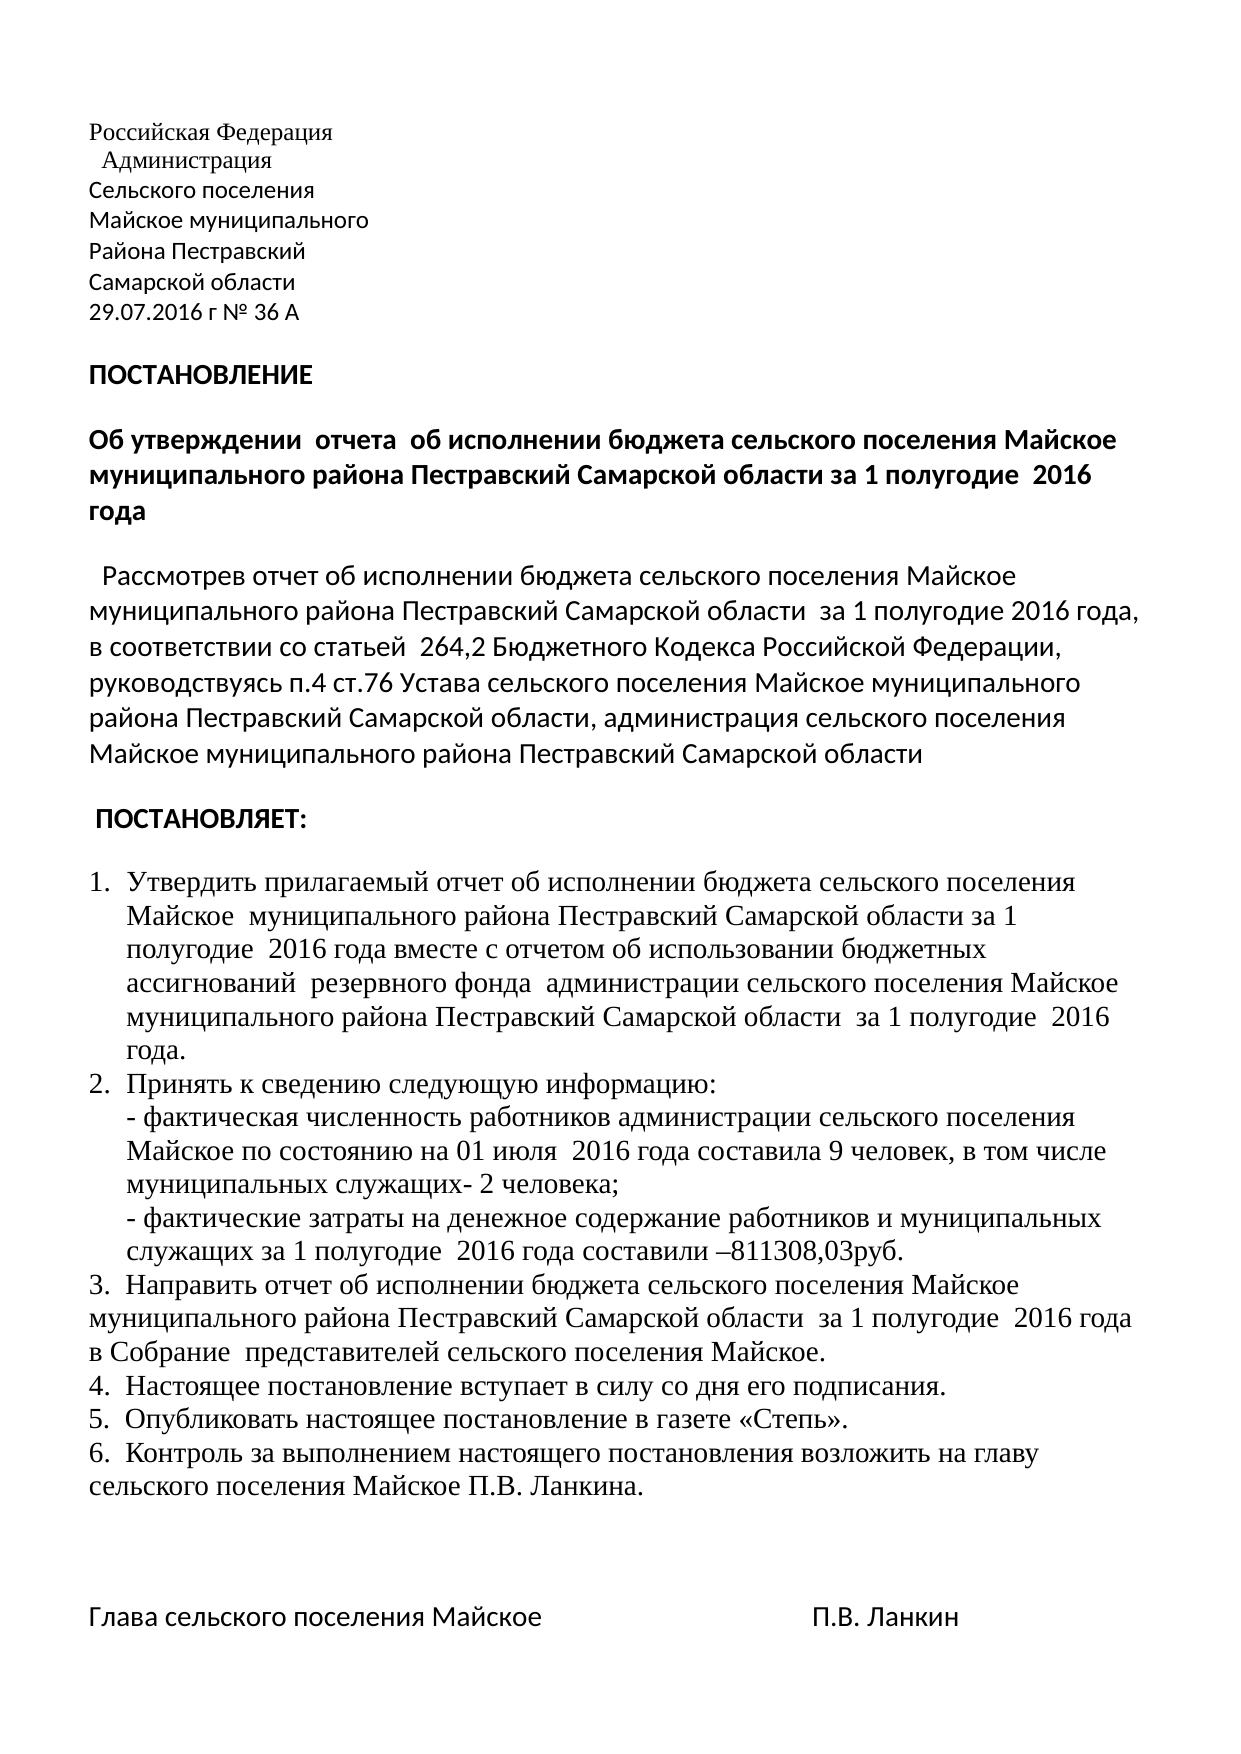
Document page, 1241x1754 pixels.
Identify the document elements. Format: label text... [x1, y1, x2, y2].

list Утвердить прилагаемый отчет об исполнении бюджета сельского поселения Майское муниципального района Пестравский Самарской области за 1 полугодие 2016 года вместе с отчетом об использовании бюджетных ассигнований резервного фонда администрации сельского поселения Майское муниципального района Пестравский Самарской области за 1 полугодие 2016 года. [89, 864, 1152, 1066]
list - фактические затраты на денежное содержание работников и муниципальных служащих за 1 полугодие 2016 года составили –811308,03руб. [126, 1200, 1152, 1267]
text ПОСТАНОВЛЕНИЕ [89, 356, 1152, 392]
text Об утверждении отчета об исполнении бюджета сельского поселения Майское муниципального района Пестравский Самарской области за 1 полугодие 2016 года [89, 421, 1152, 528]
list 5. Опубликовать настоящее постановление в газете «Степь». [81, 1401, 1152, 1435]
list 4. Настоящее постановление вступает в силу со дня его подписания. [89, 1368, 1152, 1401]
text Майское муниципального [89, 205, 1152, 235]
text 29.07.2016 г № 36 А [89, 296, 1152, 327]
text ПОСТАНОВЛЯЕТ: [89, 800, 1152, 835]
text Сельского поселения [89, 174, 1152, 205]
text Российская Федерация [89, 117, 1152, 145]
list - фактическая численность работников администрации сельского поселения Майское по состоянию на 01 июля 2016 года составила 9 человек, в том числе муниципальных служащих- 2 человека; [126, 1099, 1152, 1200]
list 3. Направить отчет об исполнении бюджета сельского поселения Майское муниципального района Пестравский Самарской области за 1 полугодие 2016 года в Собрание представителей сельского поселения Майское. [89, 1267, 1152, 1368]
list 6. Контроль за выполнением настоящего постановления возложить на главу сельского поселения Майское П.В. Ланкина. [89, 1435, 1152, 1502]
text Района Пестравский [89, 235, 1152, 266]
text Администрация [89, 145, 1152, 174]
list Принять к сведению следующую информацию: [89, 1066, 1152, 1099]
text Рассмотрев отчет об исполнении бюджета сельского поселения Майское муниципального района Пестравский Самарской области за 1 полугодие 2016 года, в соответствии со статьей 264,2 Бюджетного Кодекса Российской Федерации, руководствуясь п.4 ст.76 Устава сельского поселения Майское муниципального района Пестравский Самарской области, администрация сельского поселения Майское муниципального района Пестравский Самарской области [89, 557, 1152, 771]
text Глава сельского поселения Майское П.В. Ланкин [89, 1598, 1152, 1634]
text Самарской области [89, 266, 1152, 296]
